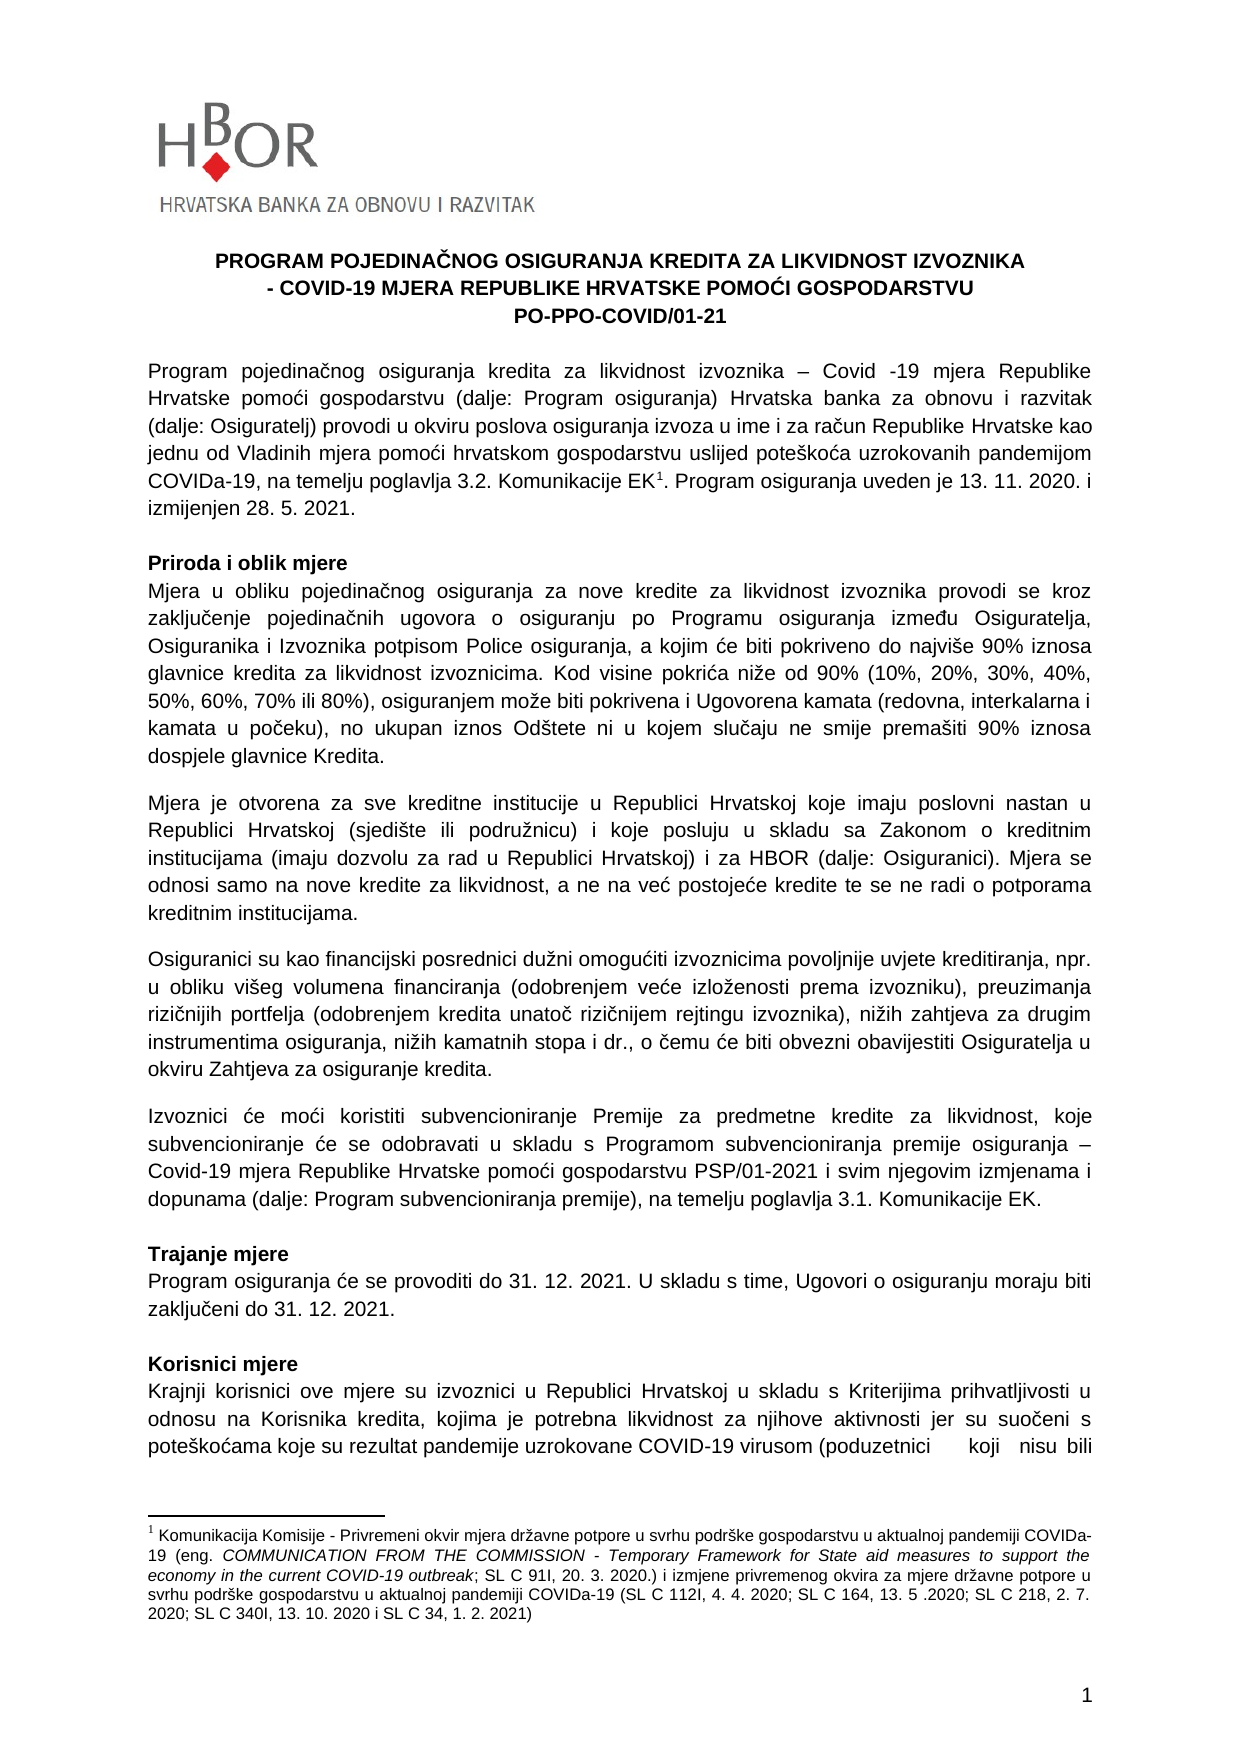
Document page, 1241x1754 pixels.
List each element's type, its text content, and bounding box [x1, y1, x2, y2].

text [148, 1379, 1092, 1458]
text Mjera u obliku pojedinačnog osiguranja za nove kredite za likvidnost izvoznika provodi se kroz zaključenje pojedinačnih ugovora o osiguranju po Programu osiguranja između Osiguratelja, Osiguranika i Izvoznika potpisom Police osiguranja, a kojim će biti pokriveno do najviše 90% iznosa glavnice kredita za likvidnost izvoznicima. Kod visine pokrića niže od 90% (10%, 20%, 30%, 40%, 50%, 60%, 70% ili 80%), osiguranjem može biti pokrivena i Ugovorena kamata (redovna, interkalarna i kamata u počeku), no ukupan iznos Odštete ni u kojem slučaju ne smije premašiti 90% iznosa dospjele glavnice Kredita. [148, 579, 1092, 768]
text - COVID-19 MJERA REPUBLIKE HRVATSKE POMOĆI GOSPODARSTVU [148, 276, 1092, 300]
text Priroda i oblik mjere [148, 551, 1092, 575]
text Izvoznici će moći koristiti subvencioniranje Premije za predmetne kredite za likvidnost, koje subvencioniranje će se odobravati u skladu s Programom subvencioniranja premije osiguranja – Covid-19 mjera Republike Hrvatske pomoći gospodarstvu PSP/01-2021 i svim njegovim izmjenama i dopunama (dalje: Program subvencioniranja premije), na temelju poglavlja 3.1. Komunikacije EK. [148, 1104, 1092, 1211]
text Trajanje mjere [148, 1242, 1092, 1266]
picture [147, 93, 544, 222]
text Mjera je otvorena za sve kreditne institucije u Republici Hrvatskoj koje imaju poslovni nastan u Republici Hrvatskoj (sjedište ili podružnicu) i koje posluju u skladu sa Zakonom o kreditnim institucijama (imaju dozvolu za rad u Republici Hrvatskoj) i za HBOR (dalje: Osiguranici). Mjera se odnosi samo na nove kredite za likvidnost, a ne na već postojeće kredite te se ne radi o potporama kreditnim institucijama. [148, 791, 1092, 924]
text PO-PPO-COVID/01-21 [148, 304, 1092, 328]
text Program osiguranja će se provoditi do 31. 12. 2021. U skladu s time, Ugovori o osiguranju moraju biti zaključeni do 31. 12. 2021. [148, 1269, 1092, 1321]
text Program pojedinačnog osiguranja kredita za likvidnost izvoznika – Covid -19 mjera Republike Hrvatske pomoći gospodarstvu (dalje: Program osiguranja) Hrvatska banka za obnovu i razvitak (dalje: Osiguratelj) provodi u okviru poslova osiguranja izvoza u ime i za račun Republike Hrvatske kao jednu od Vladinih mjera pomoći hrvatskom gospodarstvu uslijed poteškoća uzrokovanih pandemijom COVIDa-19, na temelju poglavlja 3.2. Komunikacije EK. Program osiguranja uveden je 13. 11. 2020. i izmijenjen 28. 5. 2021. [148, 359, 1092, 520]
text Osiguranici su kao financijski posrednici dužni omogućiti izvoznicima povoljnije uvjete kreditiranja, npr. u obliku višeg volumena financiranja (odobrenjem veće izloženosti prema izvozniku), preuzimanja rizičnijih portfelja (odobrenjem kredita unatoč rizičnijem rejtingu izvoznika), nižih zahtjeva za drugim instrumentima osiguranja, nižih kamatnih stopa i dr., o čemu će biti obvezni obavijestiti Osiguratelja u okviru Zahtjeva za osiguranje kredita. [148, 947, 1092, 1081]
text Korisnici mjere [148, 1352, 1092, 1376]
text PROGRAM POJEDINAČNOG OSIGURANJA KREDITA ZA LIKVIDNOST IZVOZNIKA [148, 249, 1092, 273]
